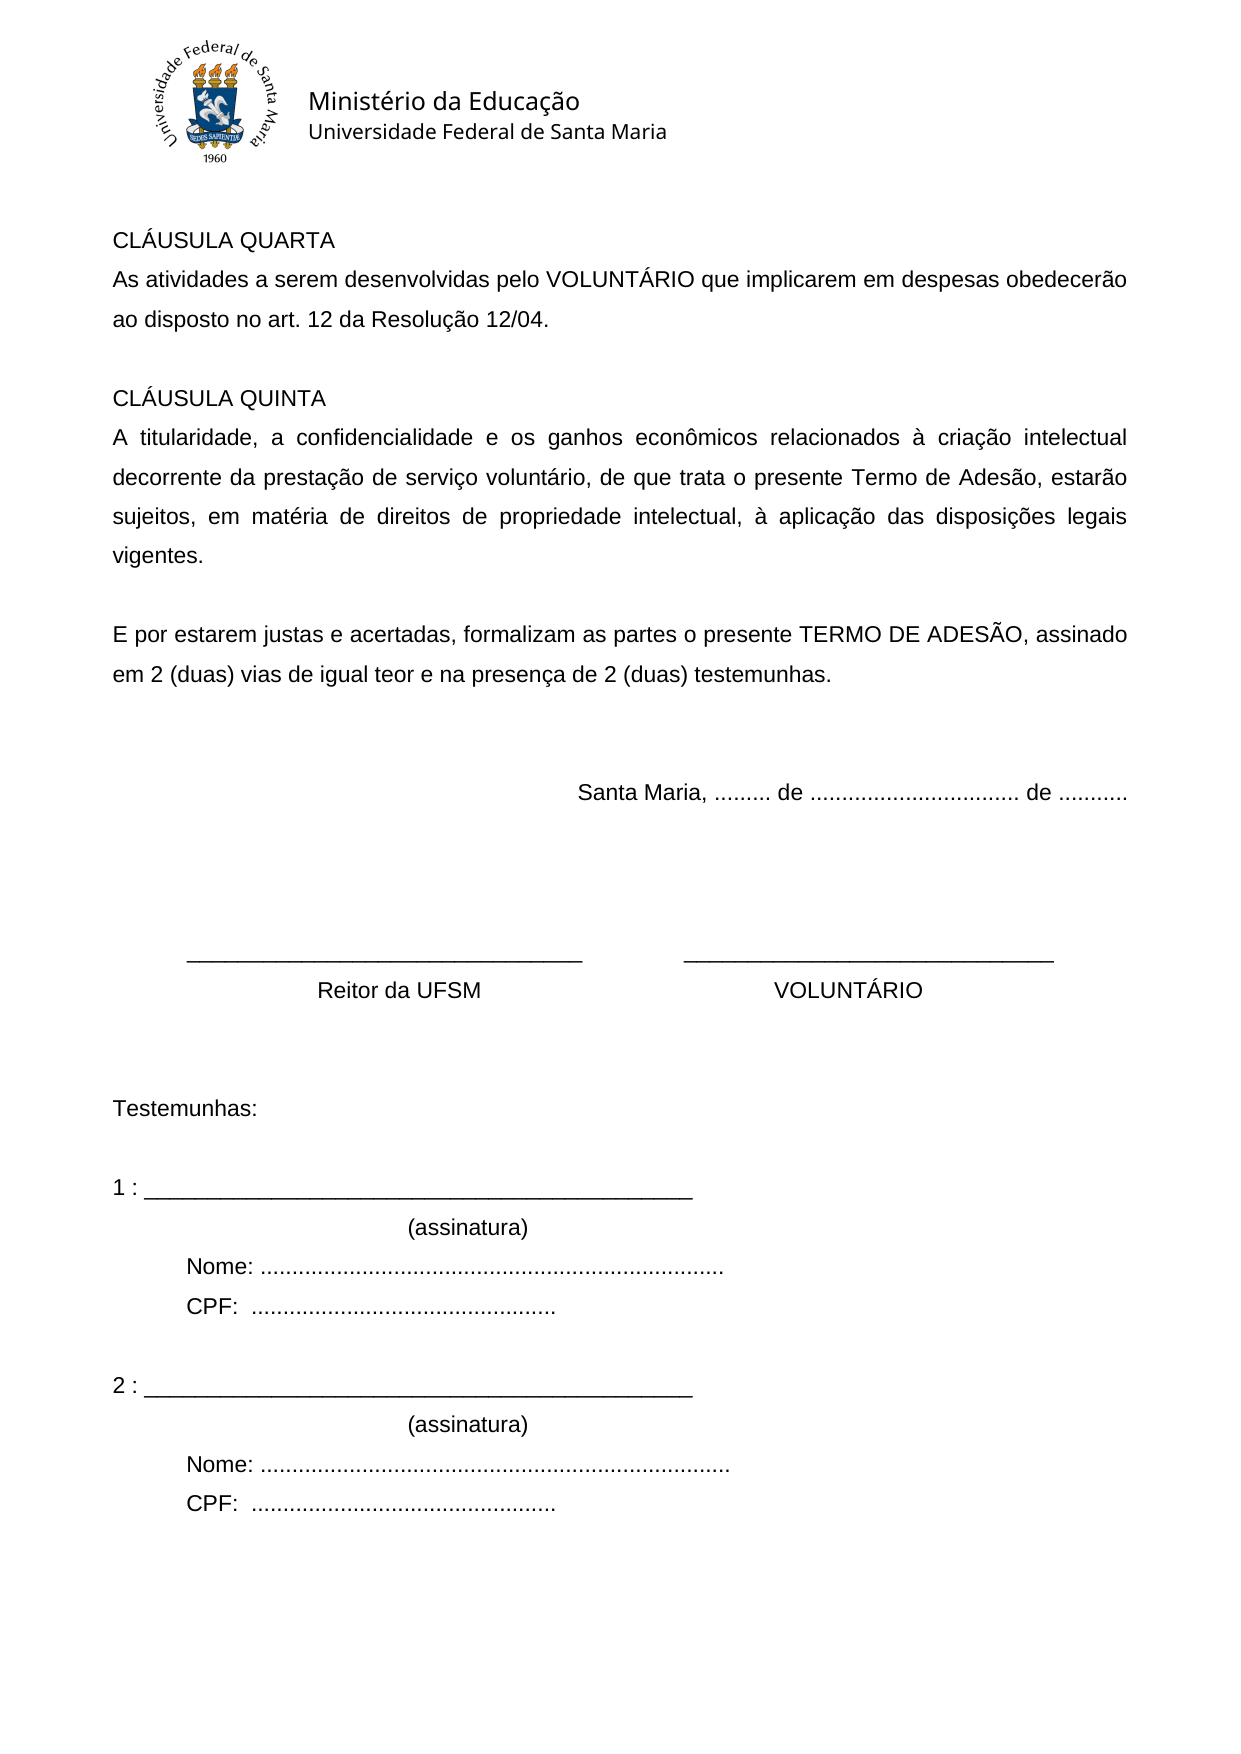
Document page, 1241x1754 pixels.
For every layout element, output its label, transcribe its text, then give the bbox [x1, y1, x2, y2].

text 2 : ___________________________________________ [112, 1372, 1128, 1398]
text As atividades a serem desenvolvidas pelo VOLUNTÁRIO que implicarem em despesas obedecerão ao disposto no art. 12 da Resolução 12/04. [112, 266, 1128, 332]
text CPF: ................................................ [112, 1293, 1128, 1319]
text (assinatura) [333, 1214, 1128, 1240]
text Nome: ......................................................................... [112, 1253, 1128, 1279]
text CLÁUSULA QUINTA [112, 384, 1128, 411]
text _______________________________ _____________________________ [112, 937, 1128, 964]
text CPF: ................................................ [112, 1490, 1128, 1516]
text Nome: .......................................................................... [112, 1451, 1128, 1477]
text (assinatura) [333, 1411, 1128, 1437]
text Santa Maria, ......... de ................................. de ........... [112, 779, 1128, 806]
text CLÁUSULA QUARTA [112, 227, 1128, 253]
text Testemunhas: [112, 1095, 1128, 1122]
text A titularidade, a confidencialidade e os ganhos econômicos relacionados à criação intelectual decorrente da prestação de serviço voluntário, de que trata o presente Termo de Adesão, estarão sujeitos, em matéria de direitos de propriedade intelectual, à aplicação das disposições legais vigentes. [112, 424, 1128, 569]
text Reitor da UFSM VOLUNTÁRIO [112, 977, 1128, 1003]
text 1 : ___________________________________________ [112, 1174, 1128, 1201]
text E por estarem justas e acertadas, formalizam as partes o presente TERMO DE ADESÃO, assinado em 2 (duas) vias de igual teor e na presença de 2 (duas) testemunhas. [112, 621, 1128, 687]
